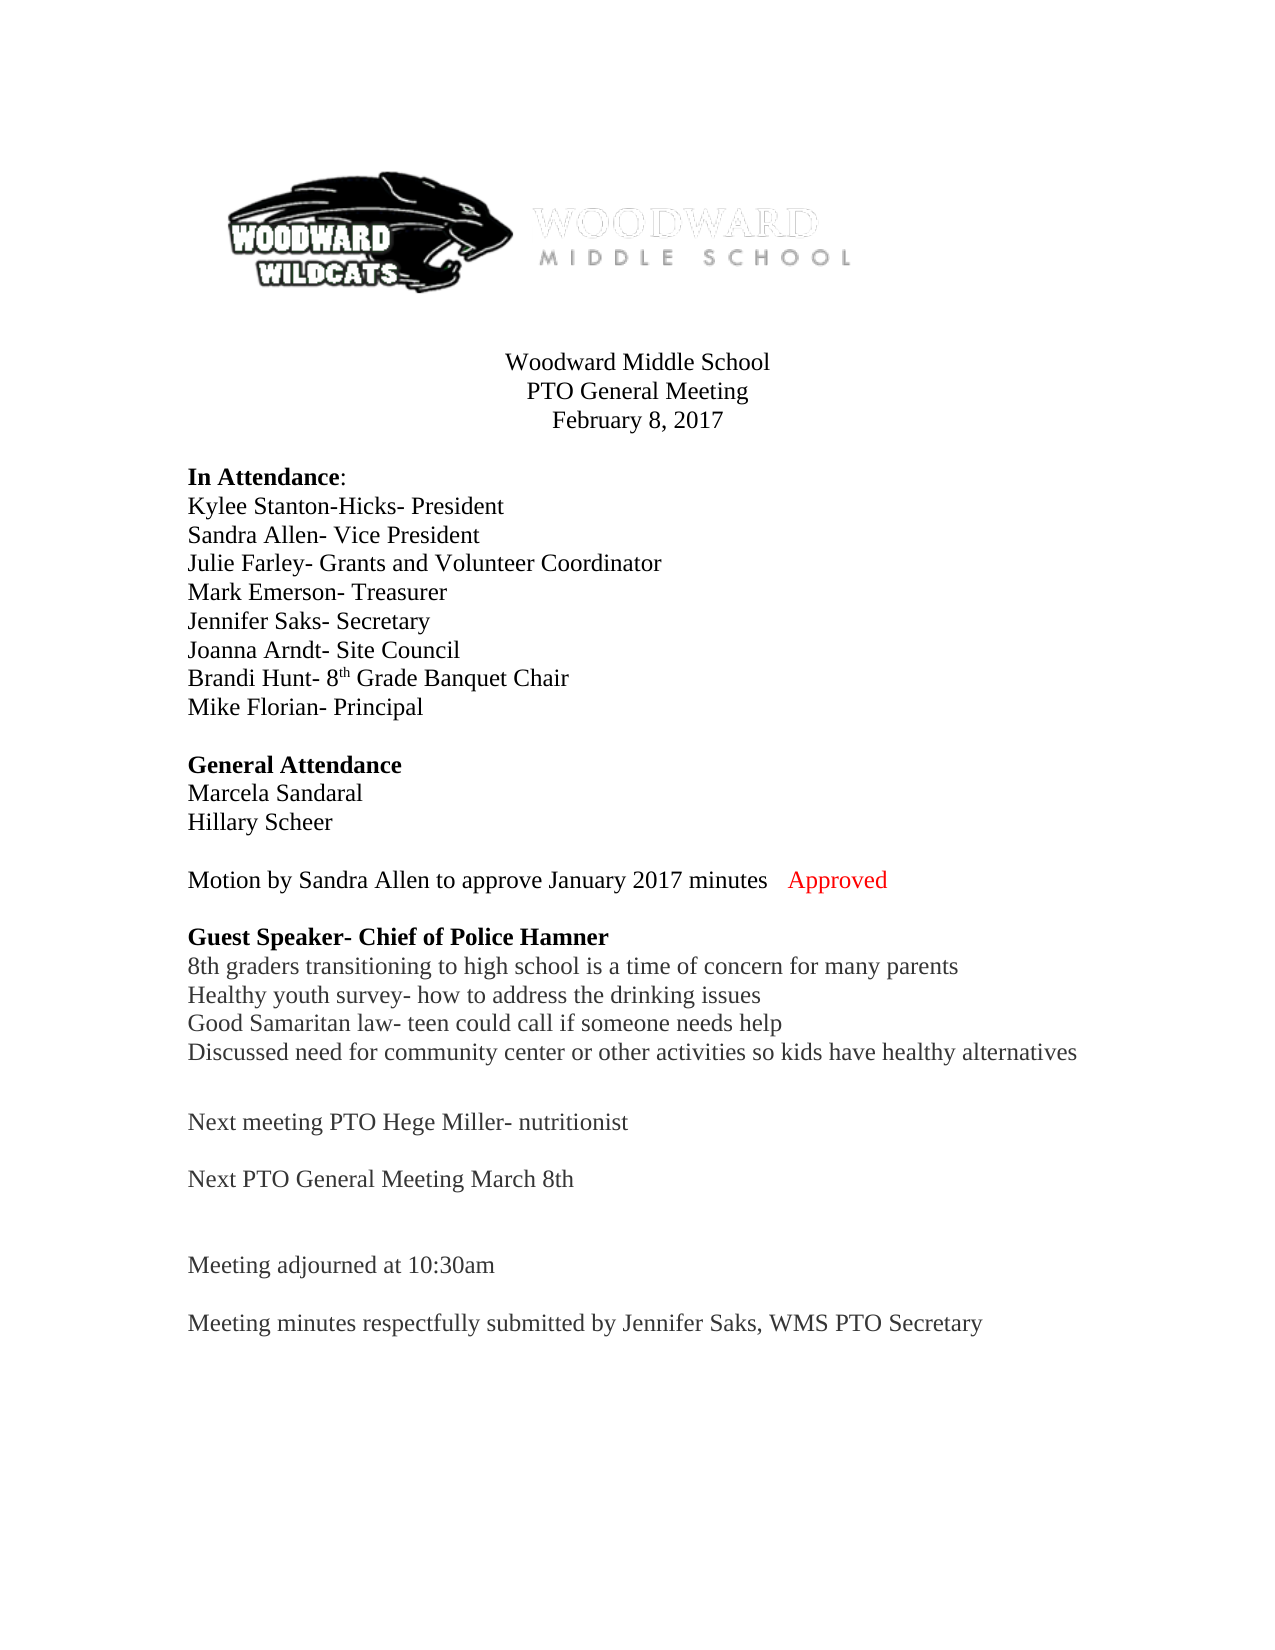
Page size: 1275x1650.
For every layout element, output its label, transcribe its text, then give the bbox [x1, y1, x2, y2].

text February 8, 2017 [187, 405, 1087, 433]
text 8th graders transitioning to high school is a time of concern for many parents [187, 951, 1087, 980]
text Brandi Hunt- 8th Grade Banquet Chair [187, 663, 1087, 692]
text Motion by Sandra Allen to approve January 2017 minutes Approved [187, 865, 1087, 893]
text Discussed need for community center or other activities so kids have healthy alternatives [187, 1037, 1087, 1066]
text Julie Farley- Grants and Volunteer Coordinator [187, 548, 1087, 577]
picture [187, 150, 1088, 319]
text Meeting adjourned at 10:30am [187, 1251, 1087, 1279]
text Kylee Stanton-Hicks- President [187, 491, 1087, 520]
text Guest Speaker- Chief of Police Hamner [187, 922, 1087, 951]
text Mike Florian- Principal [187, 692, 1087, 721]
text Sandra Allen- Vice President [187, 520, 1087, 548]
text Joanna Arndt- Site Council [187, 635, 1087, 663]
text Healthy youth survey- how to address the drinking issues [187, 980, 1087, 1008]
text Jennifer Saks- Secretary [187, 606, 1087, 635]
text Next PTO General Meeting March 8th [187, 1164, 1087, 1193]
text Meeting minutes respectfully submitted by Jennifer Saks, WMS PTO Secretary [187, 1308, 1087, 1337]
text Good Samaritan law- teen could call if someone needs help [187, 1008, 1087, 1037]
text Woodward Middle School [187, 347, 1087, 376]
text Hillary Scheer [187, 807, 1087, 836]
text General Attendance [187, 750, 1087, 778]
text Next meeting PTO Hege Miller- nutritionist [187, 1107, 1087, 1136]
text PTO General Meeting [187, 376, 1087, 405]
text Mark Emerson- Treasurer [187, 577, 1087, 606]
text In Attendance: [187, 462, 1087, 491]
text Marcela Sandaral [187, 778, 1087, 807]
